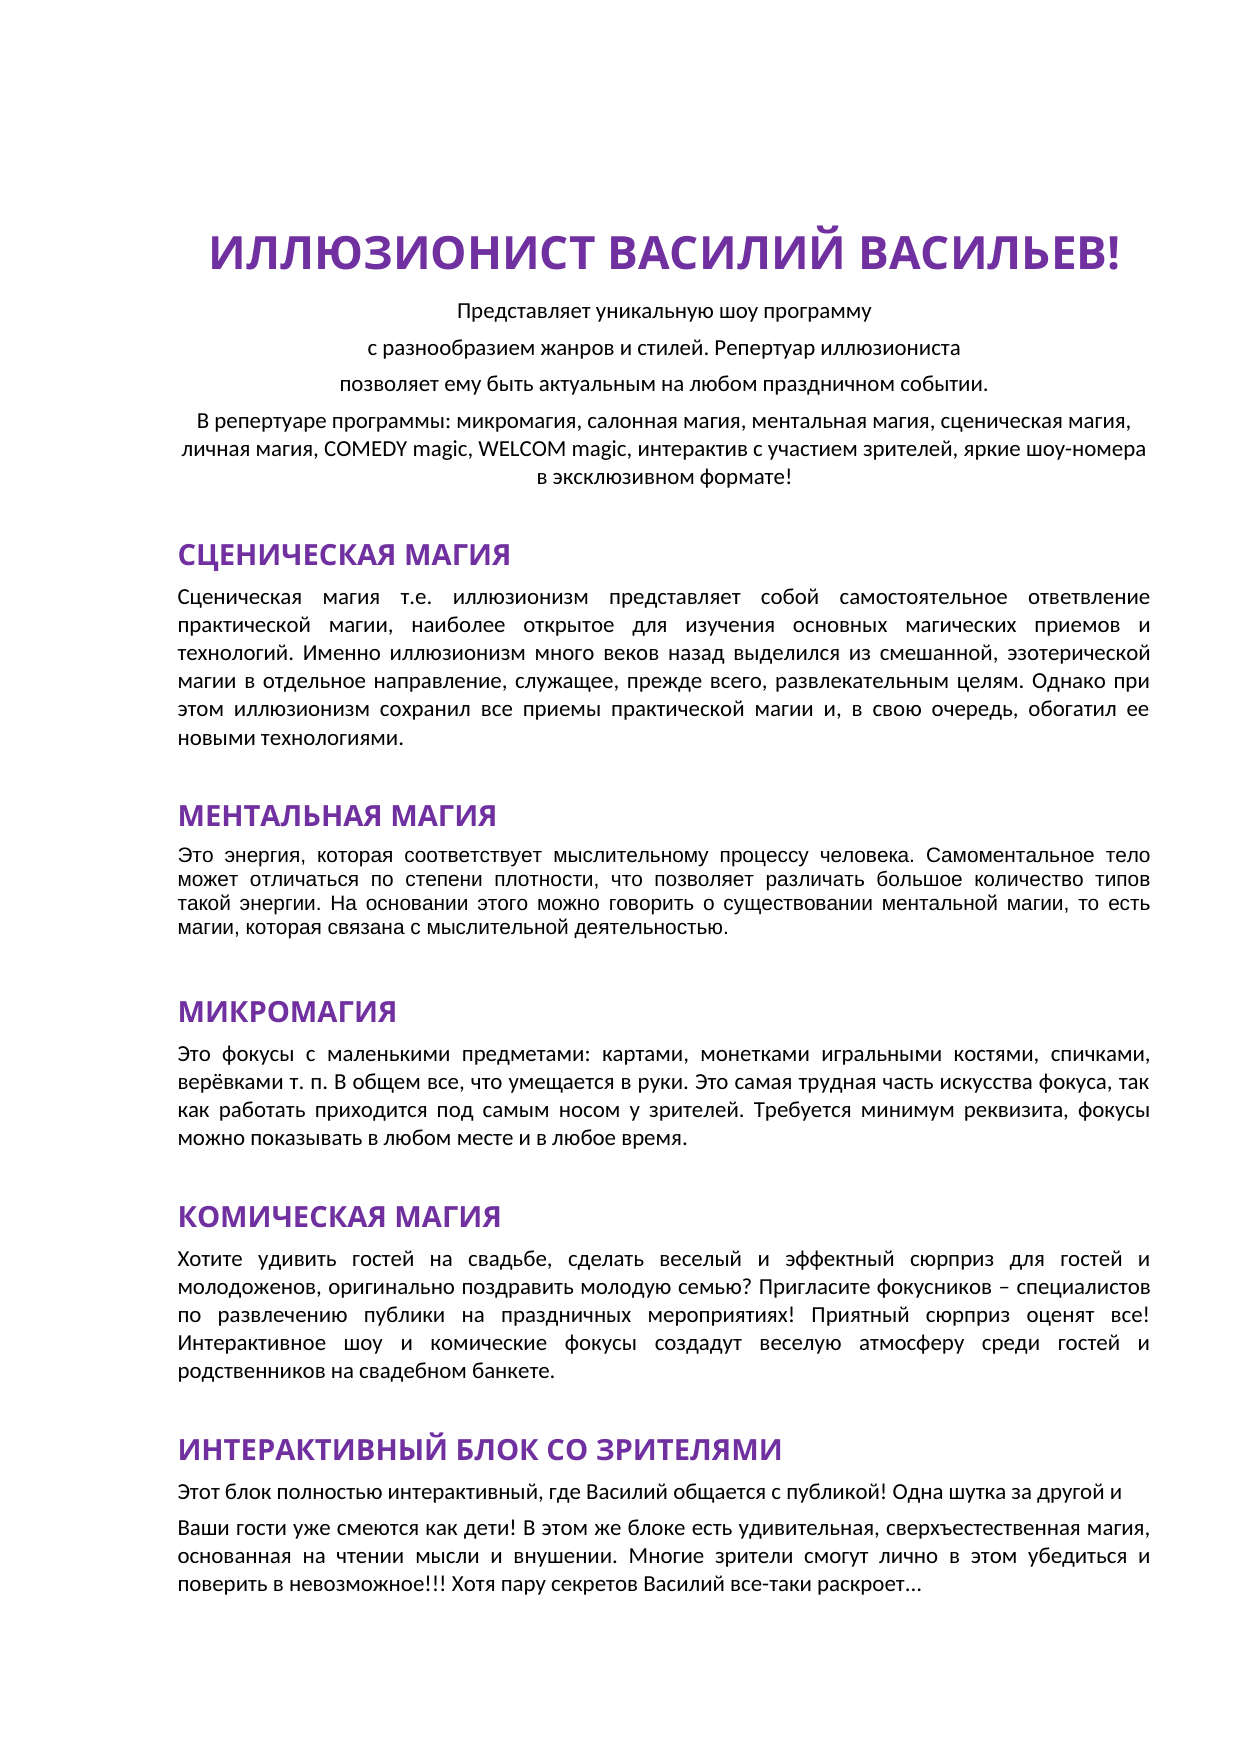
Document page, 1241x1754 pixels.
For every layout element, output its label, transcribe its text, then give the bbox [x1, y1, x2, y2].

text с разнообразием жанров и стилей. Репертуар иллюзиониста [177, 333, 1152, 361]
text позволяет ему быть актуальным на любом праздничном событии. [177, 369, 1152, 397]
text Представляет уникальную шоу программу с разнообразием жанров стилей. Репертуар Иллюзионист Василий Васильев! [177, 118, 1152, 283]
text СЦЕНИЧЕСКАЯ МАГИЯ [177, 534, 1152, 574]
text Хотите удивить гостей на свадьбе, сделать веселый и эффектный сюрприз для гостей и молодоженов, оригинально поздравить молодую семью? Пригласите фокусников – специалистов по развлечению публики на праздничных мероприятиях! Приятный сюрприз оценят все! Интерактивное шоу и комические фокусы создадут веселую атмосферу среди гостей и родственников на свадебном банкете. [177, 1244, 1152, 1384]
text МИКРОМАГИЯ [177, 991, 1152, 1031]
text ИНТЕРАКТИВНЫЙ БЛОК СО ЗРИТЕЛЯМИ [177, 1429, 1152, 1468]
text Это фокусы с маленькими предметами: картами, монетками игральными костями, спичками, верёвками т. п. В общем все, что умещается в руки. Это самая трудная часть искусства фокуса, так как работать приходится под самым носом у зрителей. Требуется минимум реквизита, фокусы можно показывать в любом месте и в любое время. [177, 1039, 1152, 1151]
text В репертуаре программы: микромагия, салонная магия, ментальная магия, сценическая магия, личная магия, COMEDY magic, WELCOM magic, интерактив с участием зрителей, яркие шоу-номера в эксклюзивном формате! [177, 406, 1152, 490]
text Сценическая магия т.е. иллюзионизм представляет собой самостоятельное ответвление практической магии, наиболее открытое для изучения основных магических приемов и технологий. Именно иллюзионизм много веков назад выделился из смешанной, эзотерической магии в отдельное направление, служащее, прежде всего, развлекательным целям. Однако при этом иллюзионизм сохранил все приемы практической магии и, в свою очередь, обогатил ее новыми технологиями. [177, 582, 1152, 751]
text МЕНТАЛЬНАЯ МАГИЯ [177, 795, 1152, 835]
text Ваши гости уже смеются как дети! В этом же блоке есть удивительная, сверхъестественная магия, основанная на чтении мысли и внушении. Многие зрители смогут лично в этом убедиться и поверить в невозможное!!! Хотя пару секретов Василий все-таки раскроет... [177, 1513, 1152, 1597]
text Этот блок полностью интерактивный, где Василий общается с публикой! Одна шутка за другой и [177, 1477, 1152, 1505]
text КОМИЧЕСКАЯ МАГИЯ [177, 1196, 1152, 1236]
text Представляет уникальную шоу программу [177, 297, 1152, 325]
text Это энергия, которая соответствует мыслительному процессу человека. Самоментальное тело может отличаться по степени плотности, что позволяет различать большое количество типов такой энергии. На основании этого можно говорить о существовании ментальной магии, то есть магии, которая связана с мыслительной деятельностью. [177, 843, 1152, 939]
